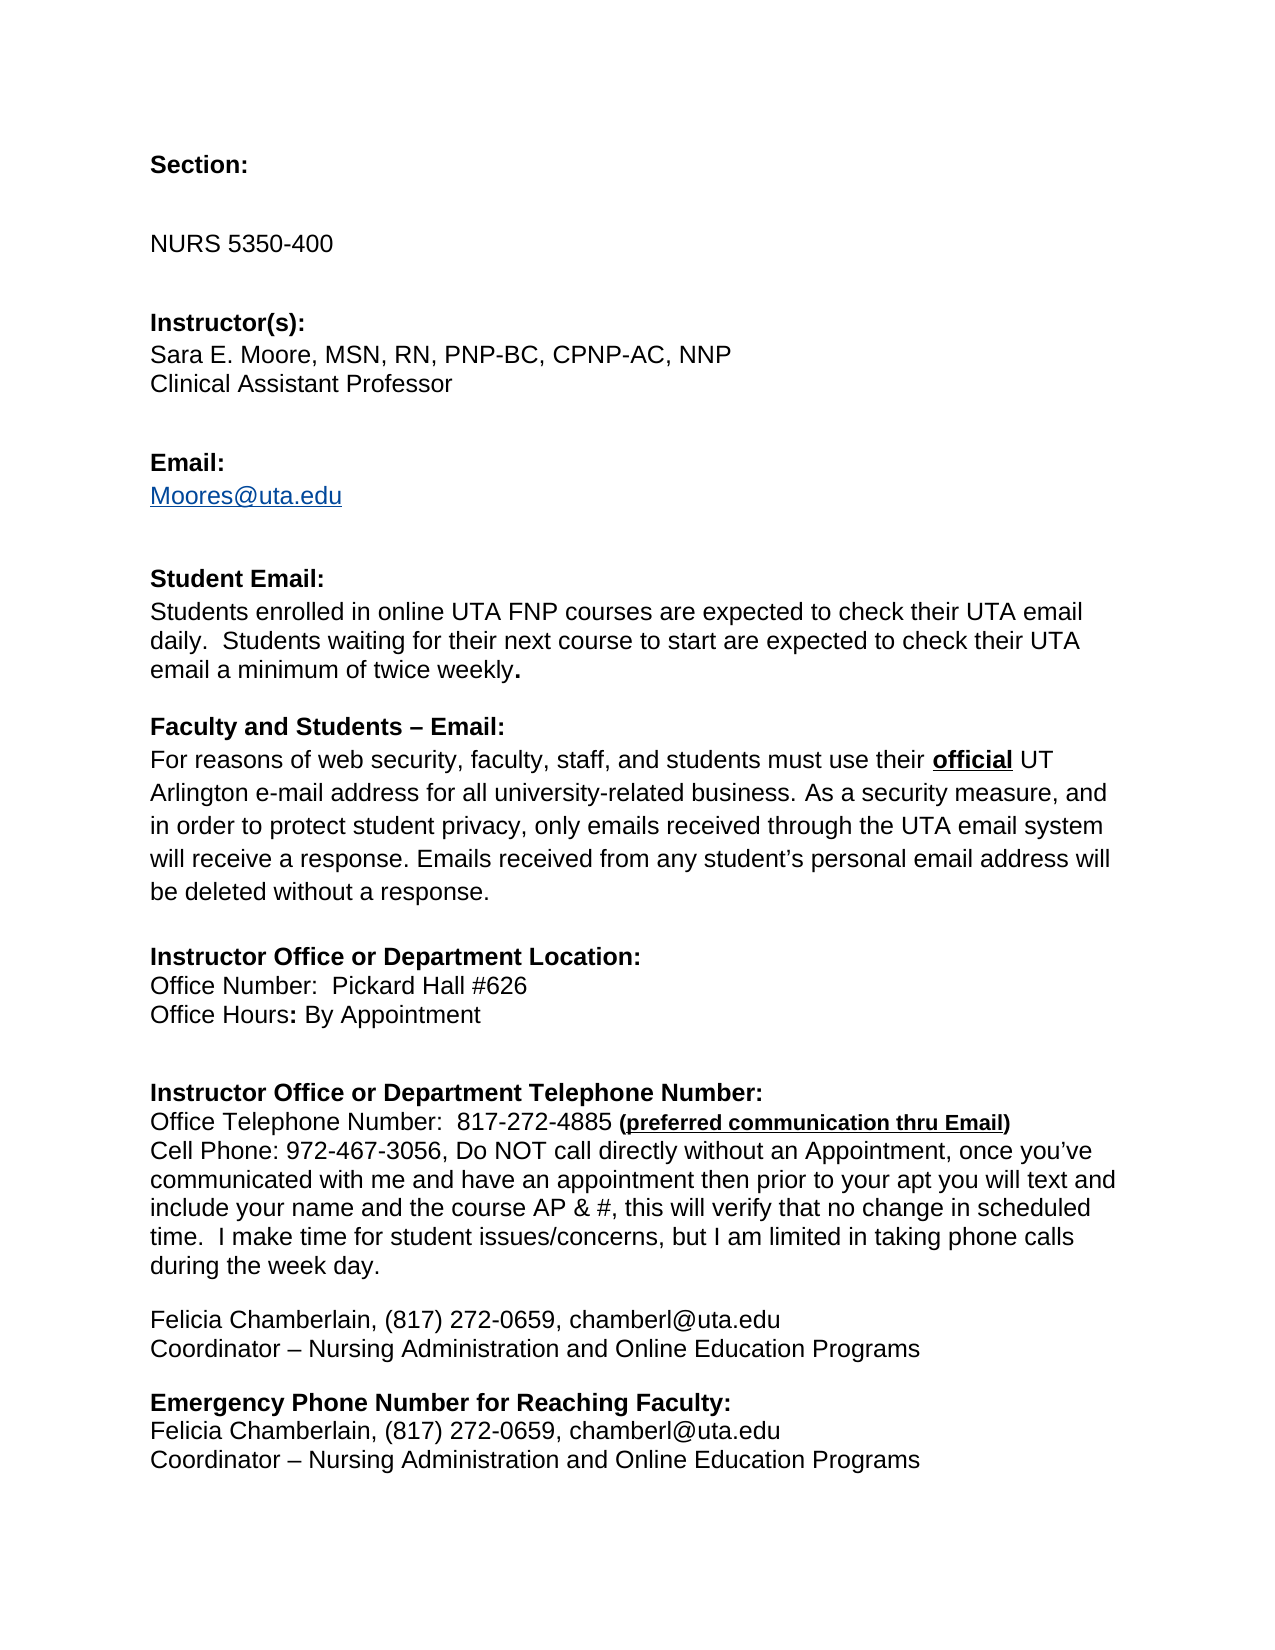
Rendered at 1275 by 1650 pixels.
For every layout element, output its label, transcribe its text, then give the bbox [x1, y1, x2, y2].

text Clinical Assistant Professor [150, 369, 1125, 398]
text Instructor(s): [150, 307, 1125, 336]
text Felicia Chamberlain, (817) 272-0659, chamberl@uta.edu [150, 1305, 1125, 1334]
text Coordinator – Nursing Administration and Online Education Programs [150, 1334, 1125, 1362]
text For reasons of web security, faculty, staff, and students must use their official UT Arlington e-mail address for all university-related business. As a security measure, and in order to protect student privacy, only emails received through the UTA email system will receive a response. Emails received from any student’s personal email address will be deleted without a response. [150, 745, 1114, 906]
text Office Hours: By Appointment [150, 1000, 1125, 1029]
text Faculty and Students – Email: [150, 712, 1114, 741]
text Office Number: Pickard Hall #626 [150, 971, 1125, 1000]
text Cell Phone: 972-467-3056, Do NOT call directly without an Appointment, once you’ve communicated with me and have an appointment then prior to your apt you will text and include your name and the course AP & #, this will verify that no change in scheduled time. I make time for student issues/concerns, but I am limited in taking phone calls during the week day. [150, 1136, 1125, 1280]
text Instructor Office or Department Telephone Number: [150, 1078, 1125, 1107]
text Sara E. Moore, MSN, RN, PNP-BC, CPNP-AC, NNP [150, 341, 1125, 369]
text Moores@uta.edu [150, 481, 1125, 510]
text Student Email: [150, 564, 1125, 593]
text Email: [150, 448, 1125, 477]
text Students enrolled in online UTA FNP courses are expected to check their UTA email daily. Students waiting for their next course to start are expected to check their UTA email a minimum of twice weekly. [150, 597, 1125, 683]
text Section: [150, 150, 1125, 179]
text NURS 5350-400 [150, 229, 1125, 257]
text Coordinator – Nursing Administration and Online Education Programs [150, 1445, 1125, 1474]
text Instructor Office or Department Location: [150, 942, 1125, 971]
text Emergency Phone Number for Reaching Faculty: [150, 1388, 1125, 1416]
text Felicia Chamberlain, (817) 272-0659, chamberl@uta.edu [150, 1416, 1125, 1445]
text Office Telephone Number: 817-272-4885 (preferred communication thru Email) [150, 1107, 1125, 1136]
